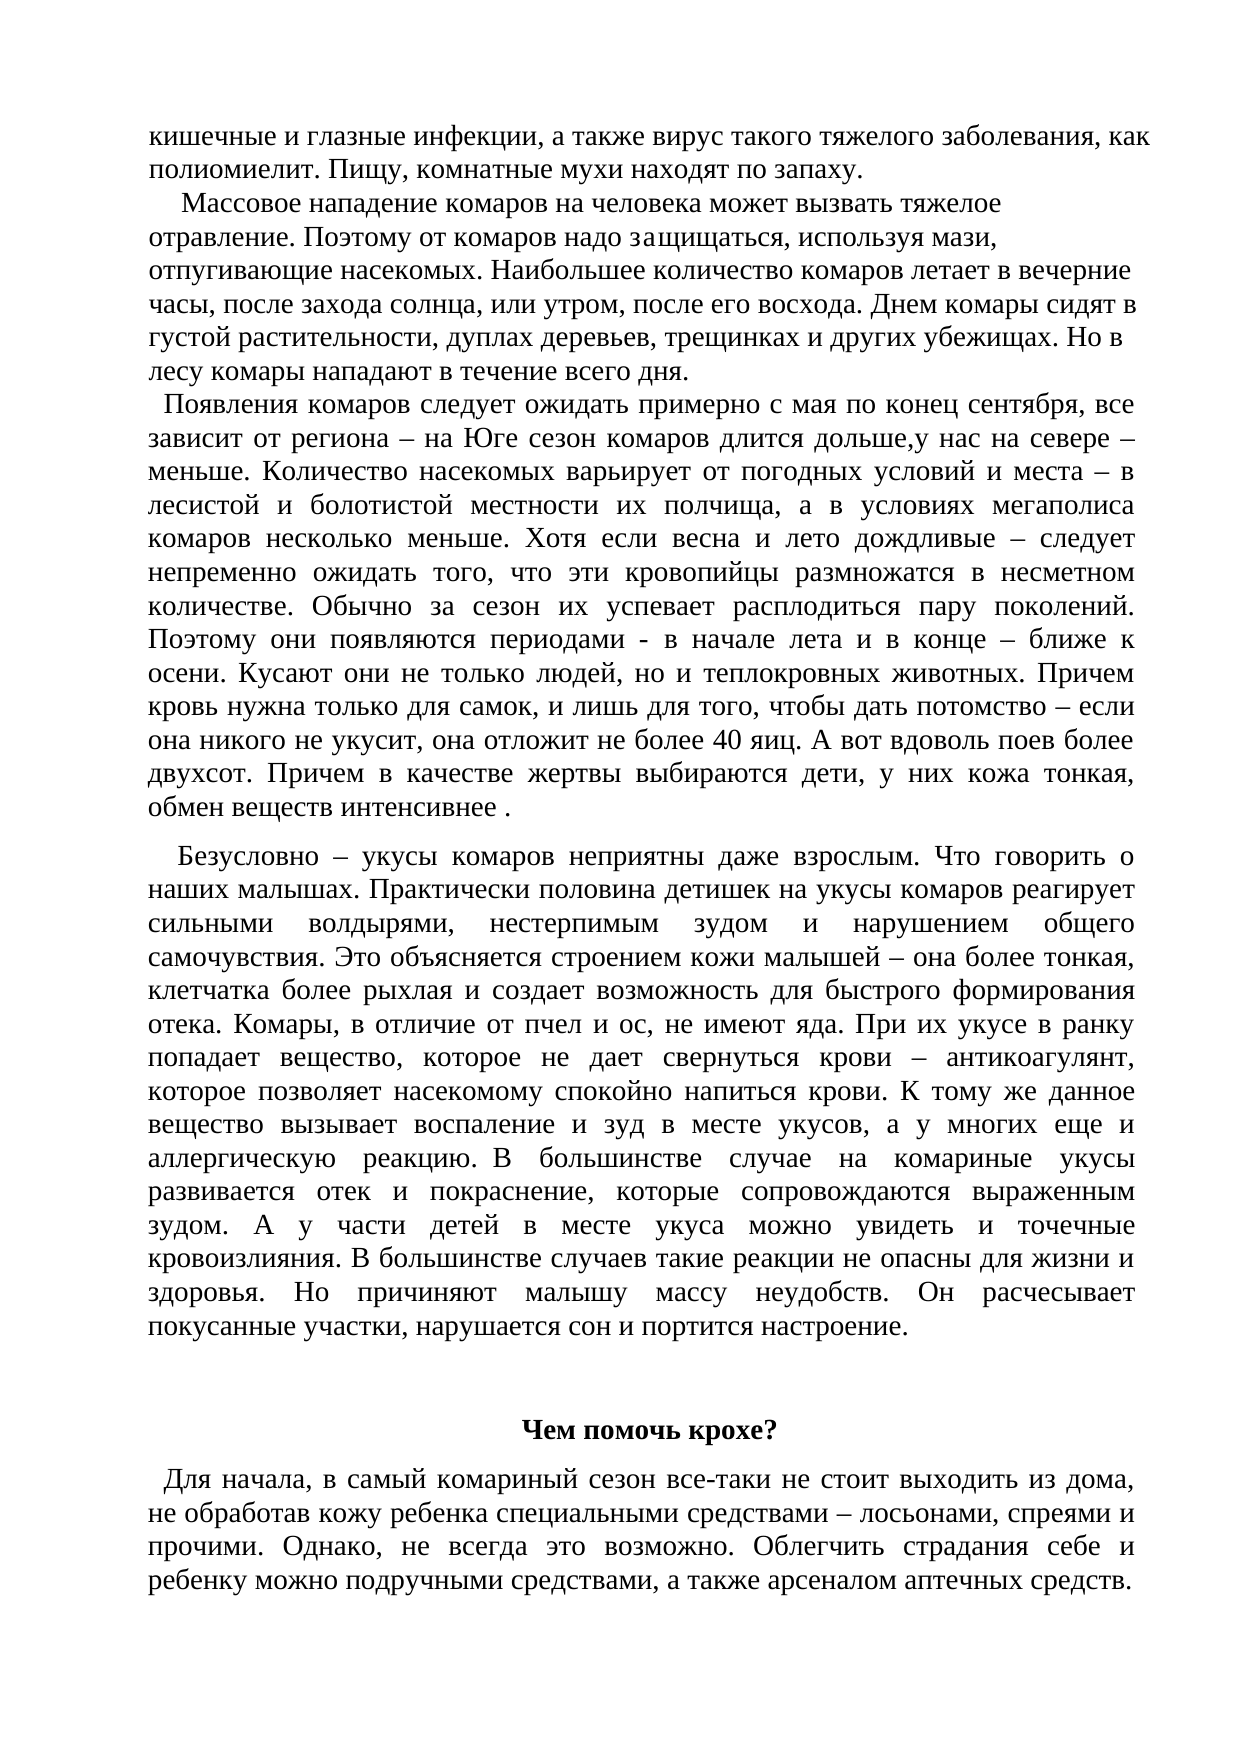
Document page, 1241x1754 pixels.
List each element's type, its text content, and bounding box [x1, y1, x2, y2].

text Чем помочь крохе? [148, 1412, 1136, 1446]
text Для начала, в самый комариный сезон все-таки не стоит выходить из дома, не обработав кожу ребенка специальными средствами – лосьонами, спреями и прочими. Однако, не всегда это возможно. Облегчить страдания себе и ребенку можно подручными средствами, а также арсеналом аптечных средств. [148, 1461, 1136, 1595]
text Массовое нападение комаров на человека может вызвать тяжелое отравление. Поэтому от комаров надо защищаться, используя мази, отпугивающие насекомых. Наибольшее количество комаров летает в вечерние часы, после захода солнца, или утром, после его восхода. Днем комары сидят в густой растительности, дуплах деревьев, трещинках и других убежищах. Но в лесу комары нападают в течение всего дня. [148, 185, 1151, 386]
text Безусловно – укусы комаров неприятны даже взрослым. Что говорить о наших малышах. Практически половина детишек на укусы комаров реагирует сильными волдырями, нестерпимым зудом и нарушением общего самочувствия. Это объясняется строением кожи малышей – она более тонкая, клетчатка более рыхлая и создает возможность для быстрого формирования отека. Комары, в отличие от пчел и ос, не имеют яда. При их укусе в ранку попадает вещество, которое не дает свернуться крови – антикоагулянт, которое позволяет насекомому спокойно напиться крови. К тому же данное вещество вызывает воспаление и зуд в месте укусов, а у многих еще и аллергическую реакцию. В большинстве случае на комариные укусы развивается отек и покраснение, которые сопровождаются выраженным зудом. А у части детей в месте укуса можно увидеть и точечные кровоизлияния. В большинстве случаев такие реакции не опасны для жизни и здоровья. Но причиняют малышу массу неудобств. Он расчесывает покусанные участки, нарушается сон и портится настроение. [148, 838, 1136, 1341]
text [149, 118, 1151, 185]
text Появления комаров следует ожидать примерно с мая по конец сентября, все зависит от региона – на Юге сезон комаров длится дольше,у нас на севере – меньше. Количество насекомых варьирует от погодных условий и места – в лесистой и болотистой местности их полчища, а в условиях мегаполиса комаров несколько меньше. Хотя если весна и лето дождливые – следует непременно ожидать того, что эти кровопийцы размножатся в несметном количестве. Обычно за сезон их успевает расплодиться пару поколений. Поэтому они появляются периодами - в начале лета и в конце – ближе к осени. Кусают они не только людей, но и теплокровных животных. Причем кровь нужна только для самок, и лишь для того, чтобы дать потомство – если она никого не укусит, она отложит не более 40 яиц. А вот вдоволь поев более двухсот. Причем в качестве жертвы выбираются дети, у них кожа тонкая, обмен веществ интенсивнее . [148, 386, 1136, 822]
